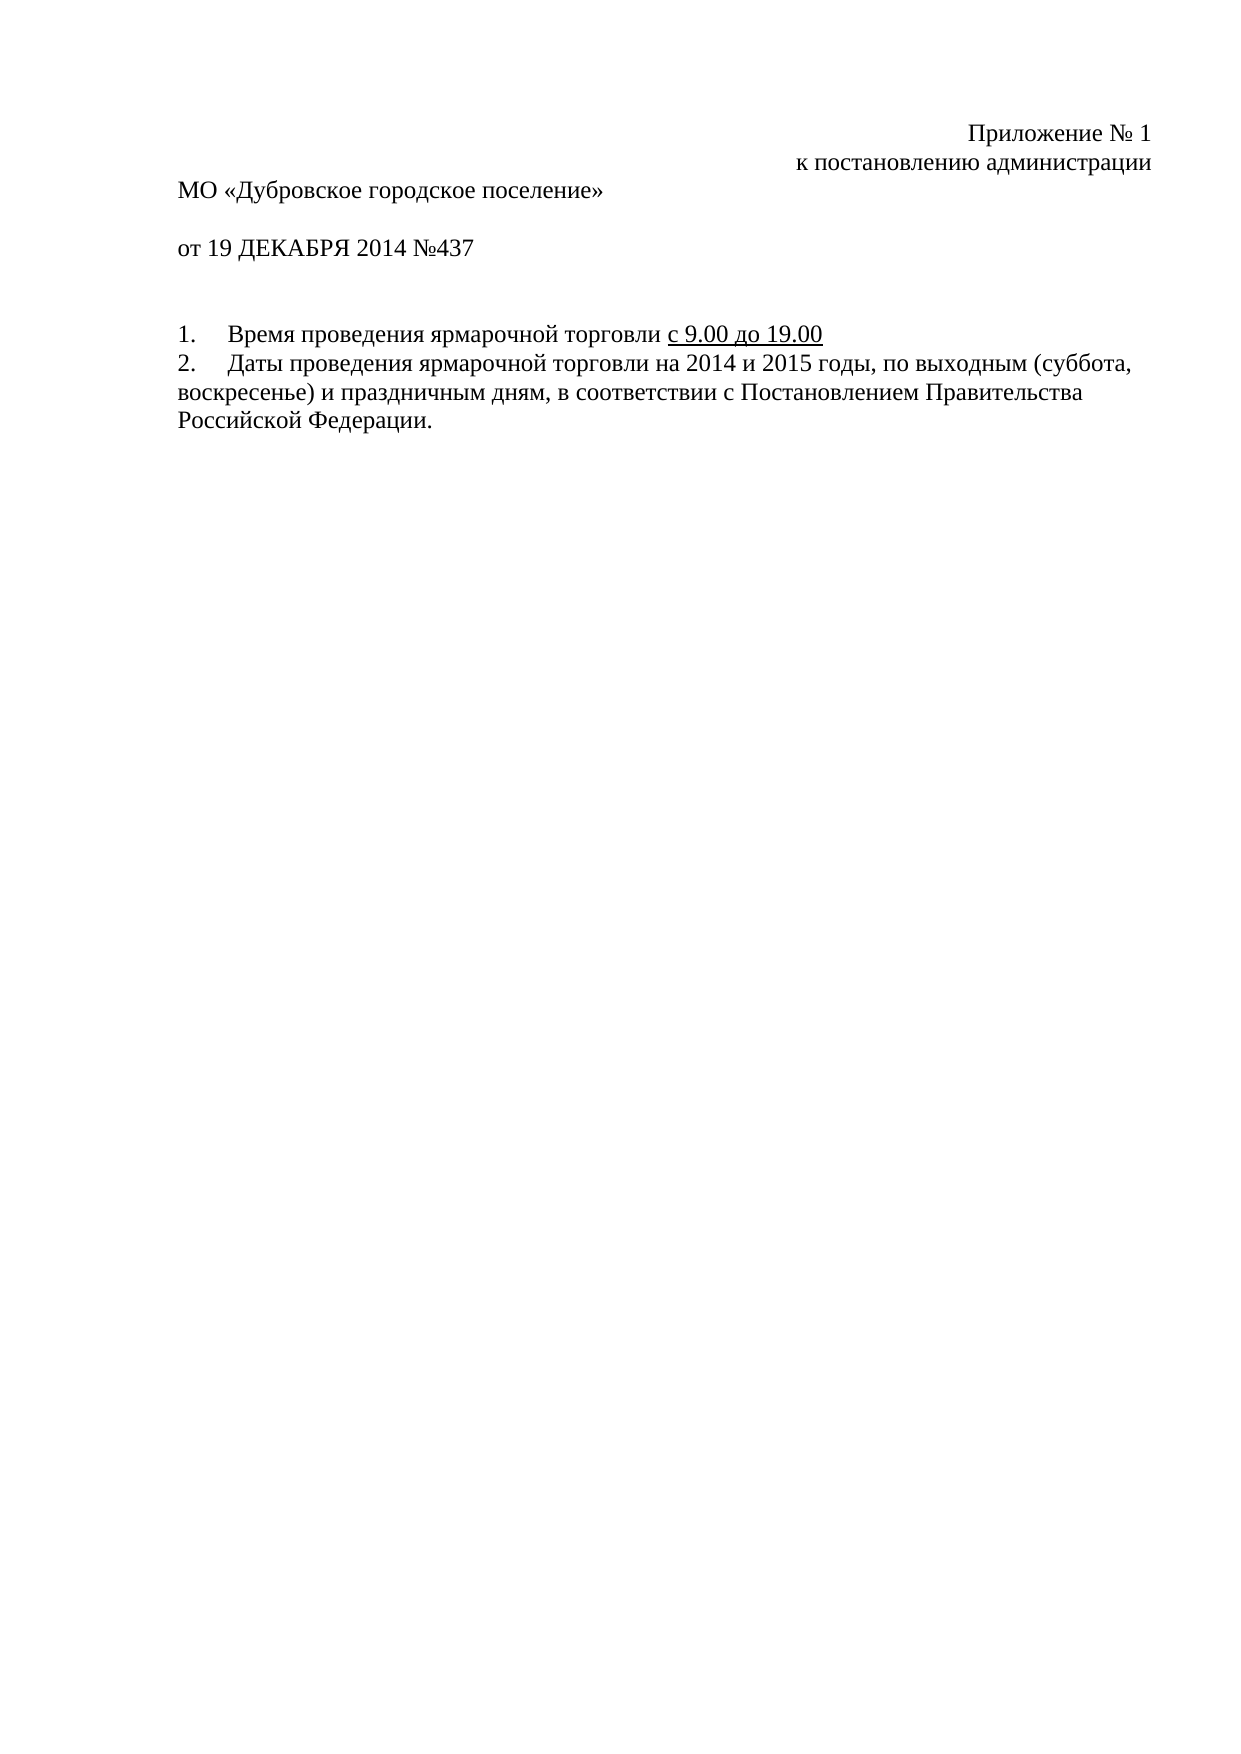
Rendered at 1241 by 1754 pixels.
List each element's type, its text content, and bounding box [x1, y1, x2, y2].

text от 19 ДЕКАБРЯ 2014 №437 [177, 233, 1152, 262]
list Время проведения ярмарочной торговли с 9.00 до 19.00 [177, 319, 1152, 348]
list Даты проведения ярмарочной торговли на 2014 и 2015 годы, по выходным (суббота, воскресенье) и праздничным дням, в соответствии с Постановлением Правительства Российской Федерации. [177, 348, 1152, 434]
text к постановлению администрации [177, 147, 1152, 176]
text Приложение № 1 [177, 118, 1152, 147]
text МО «Дубровское городское поселение» [177, 176, 1152, 204]
